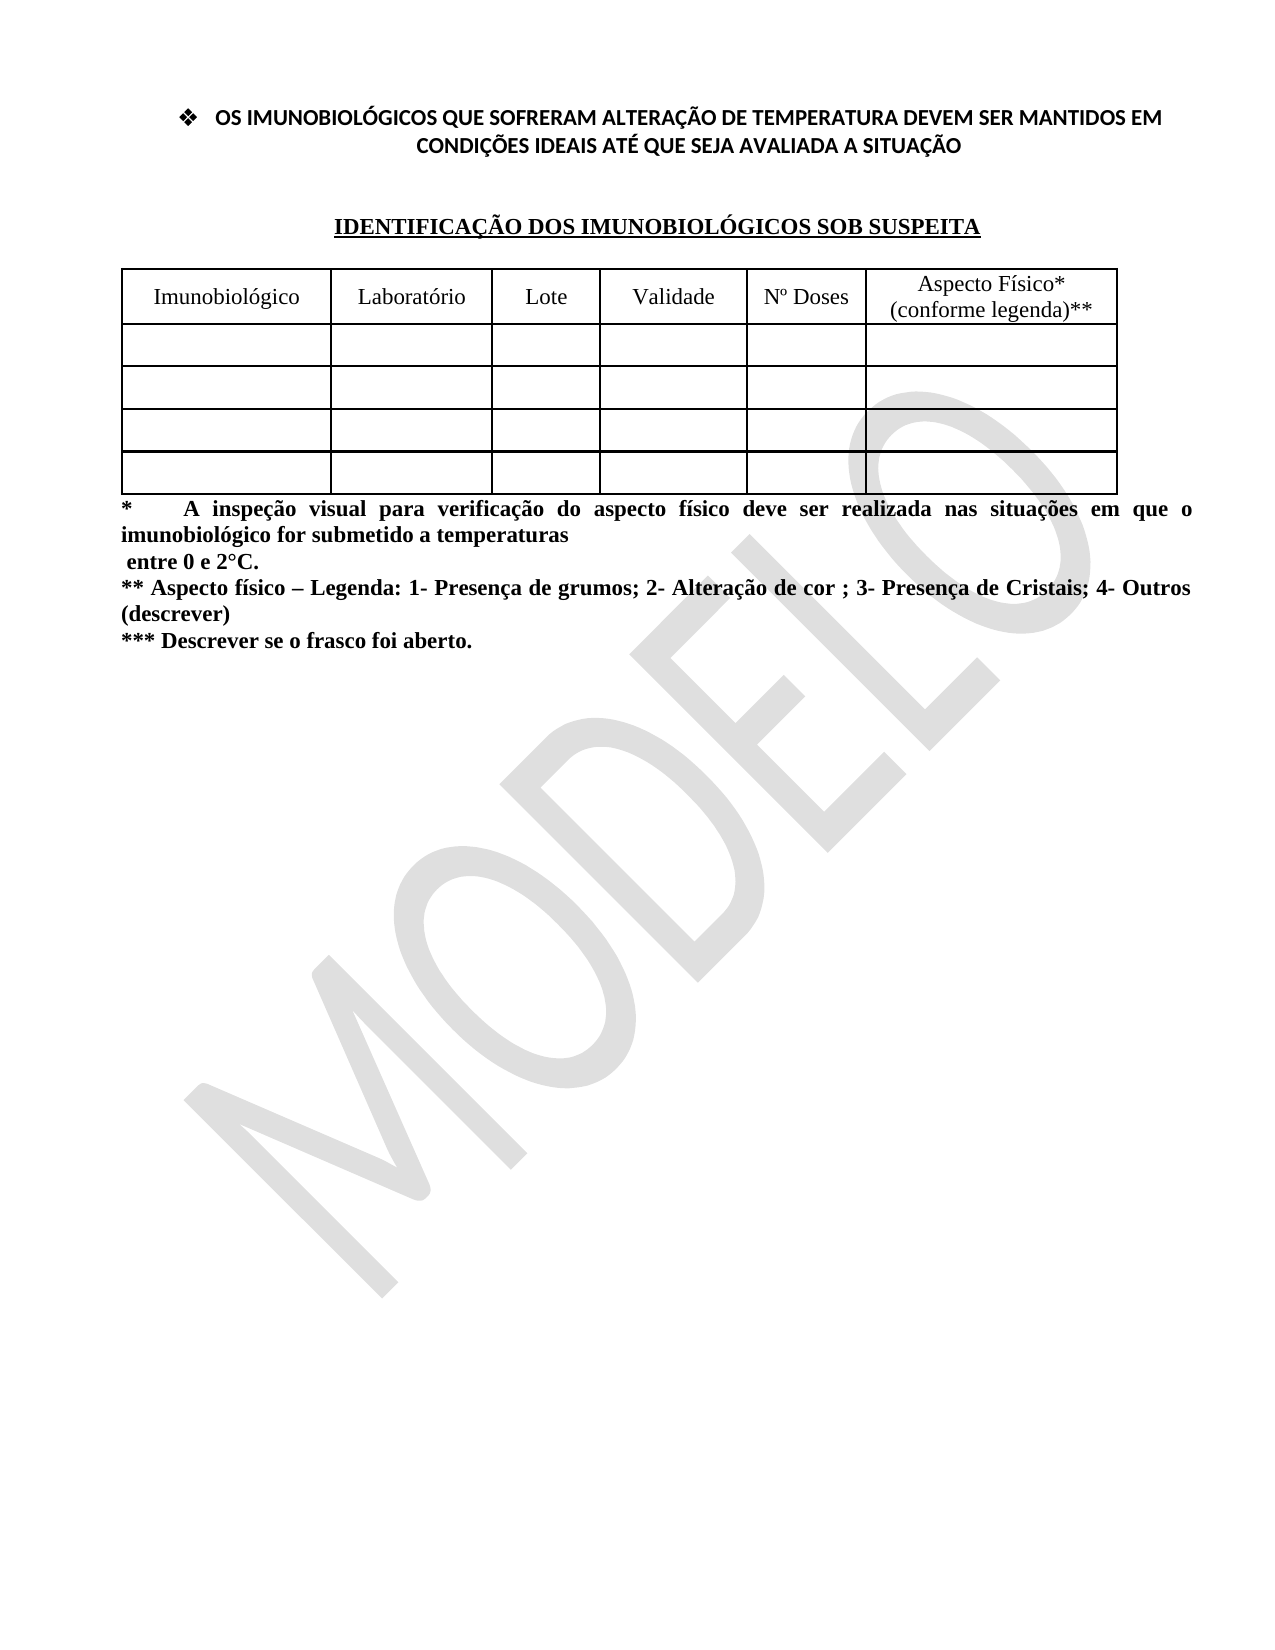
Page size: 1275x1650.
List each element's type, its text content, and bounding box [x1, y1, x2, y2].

table_cell [748, 367, 865, 408]
table_cell [332, 410, 491, 450]
table_header Validade [601, 270, 746, 323]
table_cell [748, 453, 865, 493]
table_cell [601, 367, 746, 408]
table_cell [867, 367, 1116, 408]
text entre 0 e 2°C. [121, 548, 1194, 574]
text * A inspeção visual para verificação do aspecto físico deve ser realizada nas situações em que o imunobiológico for submetido a temperaturas [121, 495, 1194, 548]
table_cell [332, 367, 491, 408]
table_header Imunobiológico [123, 270, 330, 323]
table_cell [867, 410, 1116, 450]
table_cell [493, 410, 599, 450]
table_cell [601, 325, 746, 365]
table_cell [493, 367, 599, 408]
table_cell [332, 453, 491, 493]
table_cell [332, 325, 491, 365]
text IDENTIFICAÇÃO DOS IMUNOBIOLÓGICOS SOB SUSPEITA [121, 213, 1194, 240]
table_cell [867, 453, 1116, 493]
table_cell [601, 453, 746, 493]
table_cell [123, 367, 330, 408]
table_header Aspecto Físico* (conforme legenda)** [867, 270, 1116, 323]
table_header Lote [493, 270, 599, 323]
table_cell [493, 453, 599, 493]
text ** Aspecto físico – Legenda: 1- Presença de grumos; 2- Alteração de cor ; 3- Presença de Cristais; 4- Outros (descrever) [121, 574, 1194, 627]
text *** Descrever se o frasco foi aberto. [121, 627, 1194, 653]
table_header Laboratório [332, 270, 491, 323]
table_cell [748, 410, 865, 450]
table_cell [123, 325, 330, 365]
table_cell [867, 325, 1116, 365]
table_cell [748, 325, 865, 365]
list OS IMUNOBIOLÓGICOS QUE SOFRERAM ALTERAÇÃO DE TEMPERATURA DEVEM SER MANTIDOS EM CONDIÇÕES IDEAIS ATÉ QUE SEJA AVALIADA A SITUAÇÃO [158, 103, 1182, 159]
table_cell [123, 410, 330, 450]
table_cell [493, 325, 599, 365]
table_cell [123, 453, 330, 493]
table_cell [601, 410, 746, 450]
table_header Nº Doses [748, 270, 865, 323]
